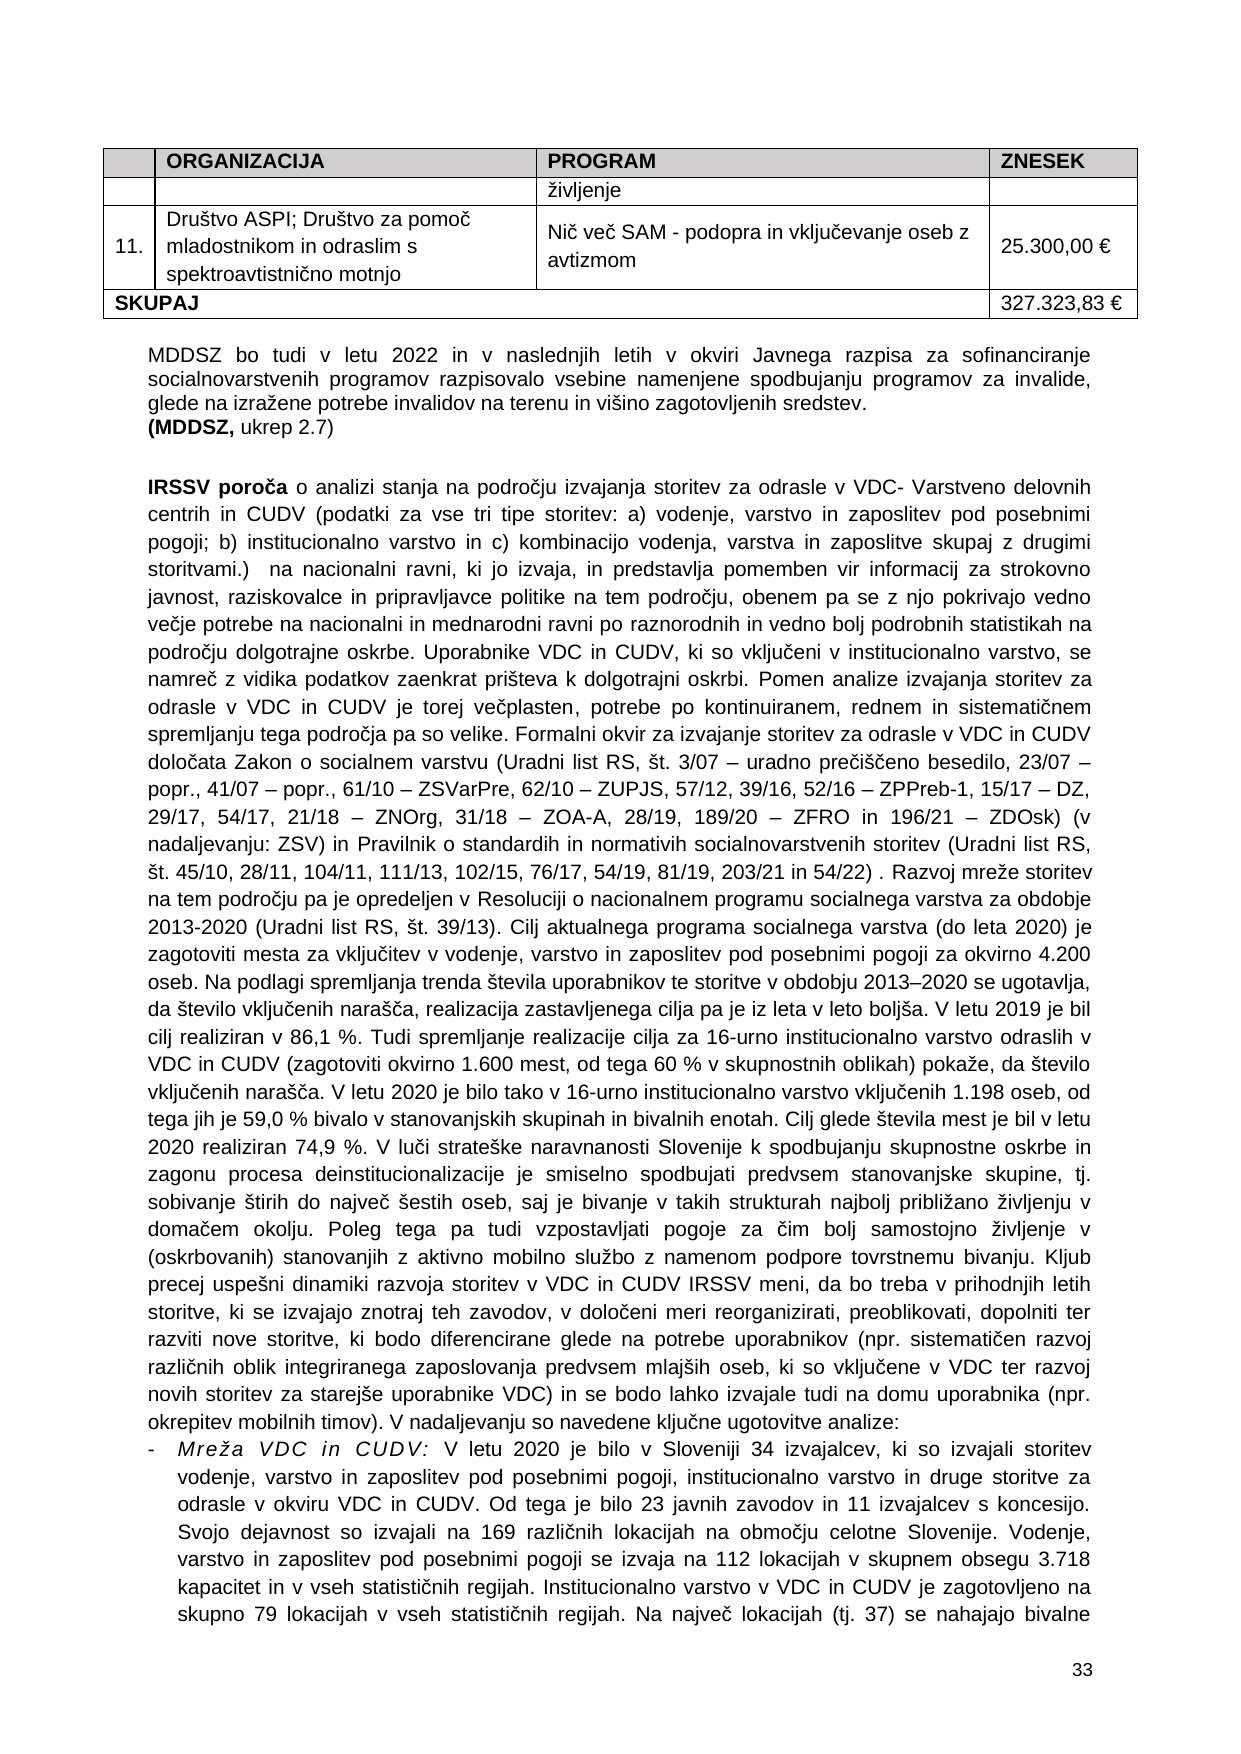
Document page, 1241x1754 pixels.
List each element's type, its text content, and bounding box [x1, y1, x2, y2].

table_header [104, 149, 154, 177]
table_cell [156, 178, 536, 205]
text IRSSV poroča o analizi stanja na področju izvajanja storitev za odrasle v VDC- Varstveno delovnih centrih in CUDV (podatki za vse tri tipe storitev: a) vodenje, varstvo in zaposlitev pod posebnimi pogoji; b) institucionalno varstvo in c) kombinacijo vodenja, varstva in zaposlitve skupaj z drugimi storitvami.) na nacionalni ravni, ki jo izvaja, in predstavlja pomemben vir informacij za strokovno javnost, raziskovalce in pripravljavce politike na tem področju, obenem pa se z njo pokrivajo vedno večje potrebe na nacionalni in mednarodni ravni po raznorodnih in vedno bolj podrobnih statistikah na področju dolgotrajne oskrbe. Uporabnike VDC in CUDV, ki so vključeni v institucionalno varstvo, se namreč z vidika podatkov zaenkrat prišteva k dolgotrajni oskrbi. Pomen analize izvajanja storitev za odrasle v VDC in CUDV je torej večplasten, potrebe po kontinuiranem, rednem in sistematičnem spremljanju tega področja pa so velike. Formalni okvir za izvajanje storitev za odrasle v VDC in CUDV določata Zakon o socialnem varstvu (Uradni list RS, št. 3/07 – uradno prečiščeno besedilo, 23/07 – popr., 41/07 – popr., 61/10 – ZSVarPre, 62/10 – ZUPJS, 57/12, 39/16, 52/16 – ZPPreb-1, 15/17 – DZ, 29/17, 54/17, 21/18 – ZNOrg, 31/18 – ZOA-A, 28/19, 189/20 – ZFRO in 196/21 – ZDOsk) (v nadaljevanju: ZSV) in Pravilnik o standardih in normativih socialnovarstvenih storitev (Uradni list RS, št. 45/10, 28/11, 104/11, 111/13, 102/15, 76/17, 54/19, 81/19, 203/21 in 54/22) . Razvoj mreže storitev na tem področju pa je opredeljen v Resoluciji o nacionalnem programu socialnega varstva za obdobje 2013-2020 (Uradni list RS, št. 39/13). Cilj aktualnega programa socialnega varstva (do leta 2020) je zagotoviti mesta za vključitev v vodenje, varstvo in zaposlitev pod posebnimi pogoji za okvirno 4.200 oseb. Na podlagi spremljanja trenda števila uporabnikov te storitve v obdobju 2013–2020 se ugotavlja, da število vključenih narašča, realizacija zastavljenega cilja pa je iz leta v leto boljša. V letu 2019 je bil cilj realiziran v 86,1 %. Tudi spremljanje realizacije cilja za 16-urno institucionalno varstvo odraslih v VDC in CUDV (zagotoviti okvirno 1.600 mest, od tega 60 % v skupnostnih oblikah) pokaže, da število vključenih narašča. V letu 2020 je bilo tako v 16-urno institucionalno varstvo vključenih 1.198 oseb, od tega jih je 59,0 % bivalo v stanovanjskih skupinah in bivalnih enotah. Cilj glede števila mest je bil v letu 2020 realiziran 74,9 %. V luči strateške naravnanosti Slovenije k spodbujanju skupnostne oskrbe in zagonu procesa deinstitucionalizacije je smiselno spodbujati predvsem stanovanjske skupine, tj. sobivanje štirih do največ šestih oseb, saj je bivanje v takih strukturah najbolj približano življenju v domačem okolju. Poleg tega pa tudi vzpostavljati pogoje za čim bolj samostojno življenje v (oskrbovanih) stanovanjih z aktivno mobilno službo z namenom podpore tovrstnemu bivanju. Kljub precej uspešni dinamiki razvoja storitev v VDC in CUDV IRSSV meni, da bo treba v prihodnjih letih storitve, ki se izvajajo znotraj teh zavodov, v določeni meri reorganizirati, preoblikovati, dopolniti ter razviti nove storitve, ki bodo diferencirane glede na potrebe uporabnikov (npr. sistematičen razvoj različnih oblik integriranega zaposlovanja predvsem mlajših oseb, ki so vključene v VDC ter razvoj novih storitev za starejše uporabnike VDC) in se bodo lahko izvajale tudi na domu uporabnika (npr. okrepitev mobilnih timov). V nadaljevanju so navedene ključne ugotovitve analize: [148, 475, 1092, 1434]
text MDDSZ bo tudi v letu 2022 in v naslednjih letih v okviri Javnega razpisa za sofinanciranje socialnovarstvenih programov razpisovalo vsebine namenjene spodbujanju programov za invalide, glede na izražene potrebe invalidov na terenu in višino zagotovljenih sredstev. [148, 343, 1092, 415]
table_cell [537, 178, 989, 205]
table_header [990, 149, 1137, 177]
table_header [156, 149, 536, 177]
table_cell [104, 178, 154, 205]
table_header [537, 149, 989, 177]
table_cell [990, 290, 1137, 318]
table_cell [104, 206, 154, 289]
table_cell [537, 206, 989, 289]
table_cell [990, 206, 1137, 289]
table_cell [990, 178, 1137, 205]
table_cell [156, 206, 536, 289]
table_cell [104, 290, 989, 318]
text (MDDSZ, ukrep 2.7) [148, 415, 1092, 439]
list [148, 1437, 1092, 1626]
